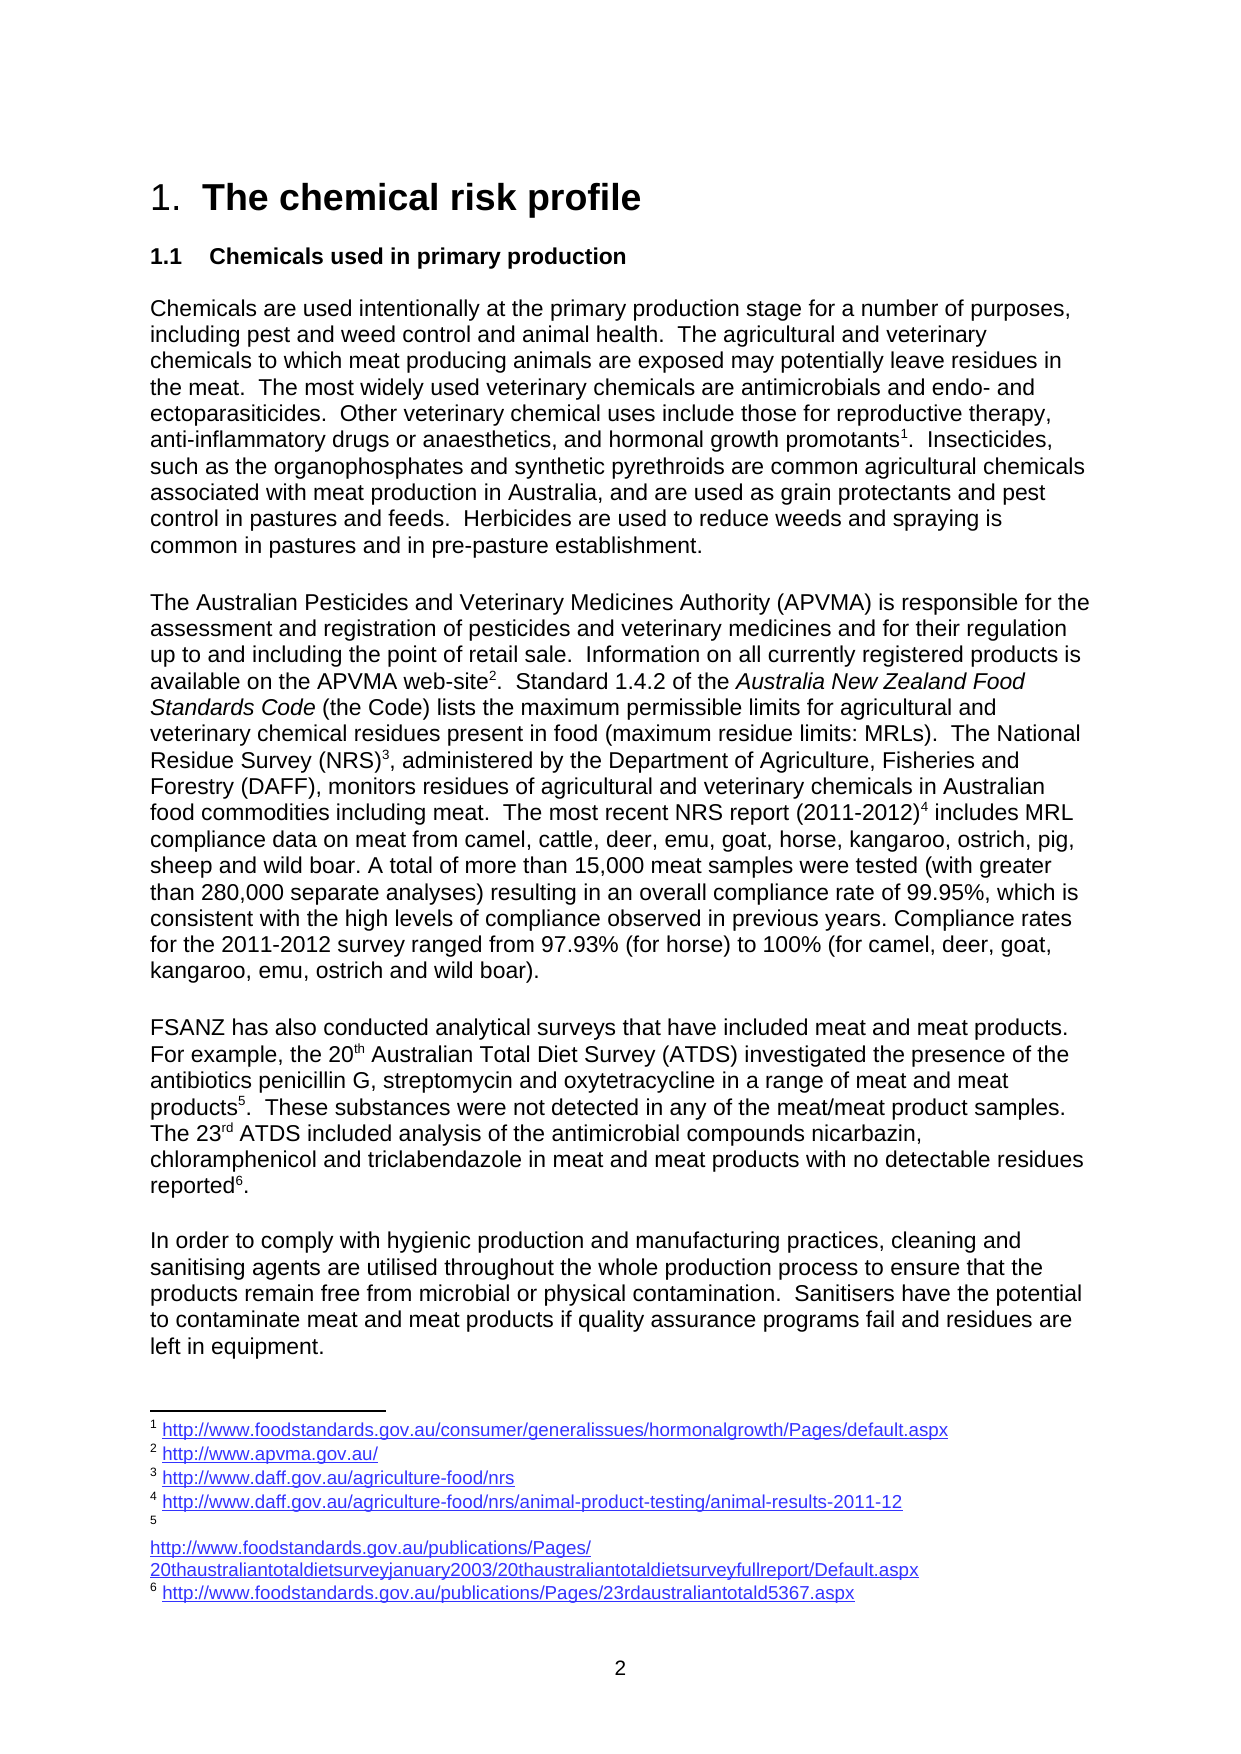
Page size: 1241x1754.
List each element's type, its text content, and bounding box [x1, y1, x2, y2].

text Chemicals are used intentionally at the primary production stage for a number of purposes, including pest and weed control and animal health. The agricultural and veterinary chemicals to which meat producing animals are exposed may potentially leave residues in the meat. The most widely used veterinary chemicals are antimicrobials and endo- and ectoparasiticides. Other veterinary chemical uses include those for reproductive therapy, anti-inflammatory drugs or anaesthetics, and hormonal growth promotants. Insecticides, such as the organophosphates and synthetic pyrethroids are common agricultural chemicals associated with meat production in Australia, and are used as grain protectants and pest control in pastures and feeds. Herbicides are used to reduce weeds and spraying is common in pastures and in pre-pasture establishment. [150, 294, 1090, 558]
subtitle 1.1 Chemicals used in primary production [150, 243, 1090, 269]
text In order to comply with hygienic production and manufacturing practices, cleaning and sanitising agents are utilised throughout the whole production process to ensure that the products remain free from microbial or physical contamination. Sanitisers have the potential to contaminate meat and meat products if quality assurance programs fail and residues are left in equipment. [150, 1227, 1090, 1359]
subtitle 1. The chemical risk profile [150, 175, 1090, 218]
text FSANZ has also conducted analytical surveys that have included meat and meat products. For example, the 20th Australian Total Diet Survey (ATDS) investigated the presence of the antibiotics penicillin G, streptomycin and oxytetracycline in a range of meat and meat products. These substances were not detected in any of the meat/meat product samples. The 23rd ATDS included analysis of the antimicrobial compounds nicarbazin, chloramphenicol and triclabendazole in meat and meat products with no detectable residues reported. [150, 1014, 1090, 1199]
text The Australian Pesticides and Veterinary Medicines Authority (APVMA) is responsible for the assessment and registration of pesticides and veterinary medicines and for their regulation up to and including the point of retail sale. Information on all currently registered products is available on the APVMA web-site. Standard 1.4.2 of the Australia New Zealand Food Standards Code (the Code) lists the maximum permissible limits for agricultural and veterinary chemical residues present in food (maximum residue limits: MRLs). The National Residue Survey (NRS), administered by the Department of Agriculture, Fisheries and Forestry (DAFF), monitors residues of agricultural and veterinary chemicals in Australian food commodities including meat. The most recent NRS report (2011-2012) includes MRL compliance data on meat from camel, cattle, deer, emu, goat, horse, kangaroo, ostrich, pig, sheep and wild boar. A total of more than 15,000 meat samples were tested (with greater than 280,000 separate analyses) resulting in an overall compliance rate of 99.95%, which is consistent with the high levels of compliance observed in previous years. Compliance rates for the 2011-2012 survey ranged from 97.93% (for horse) to 100% (for camel, deer, goat, kangaroo, emu, ostrich and wild boar). [150, 588, 1090, 984]
